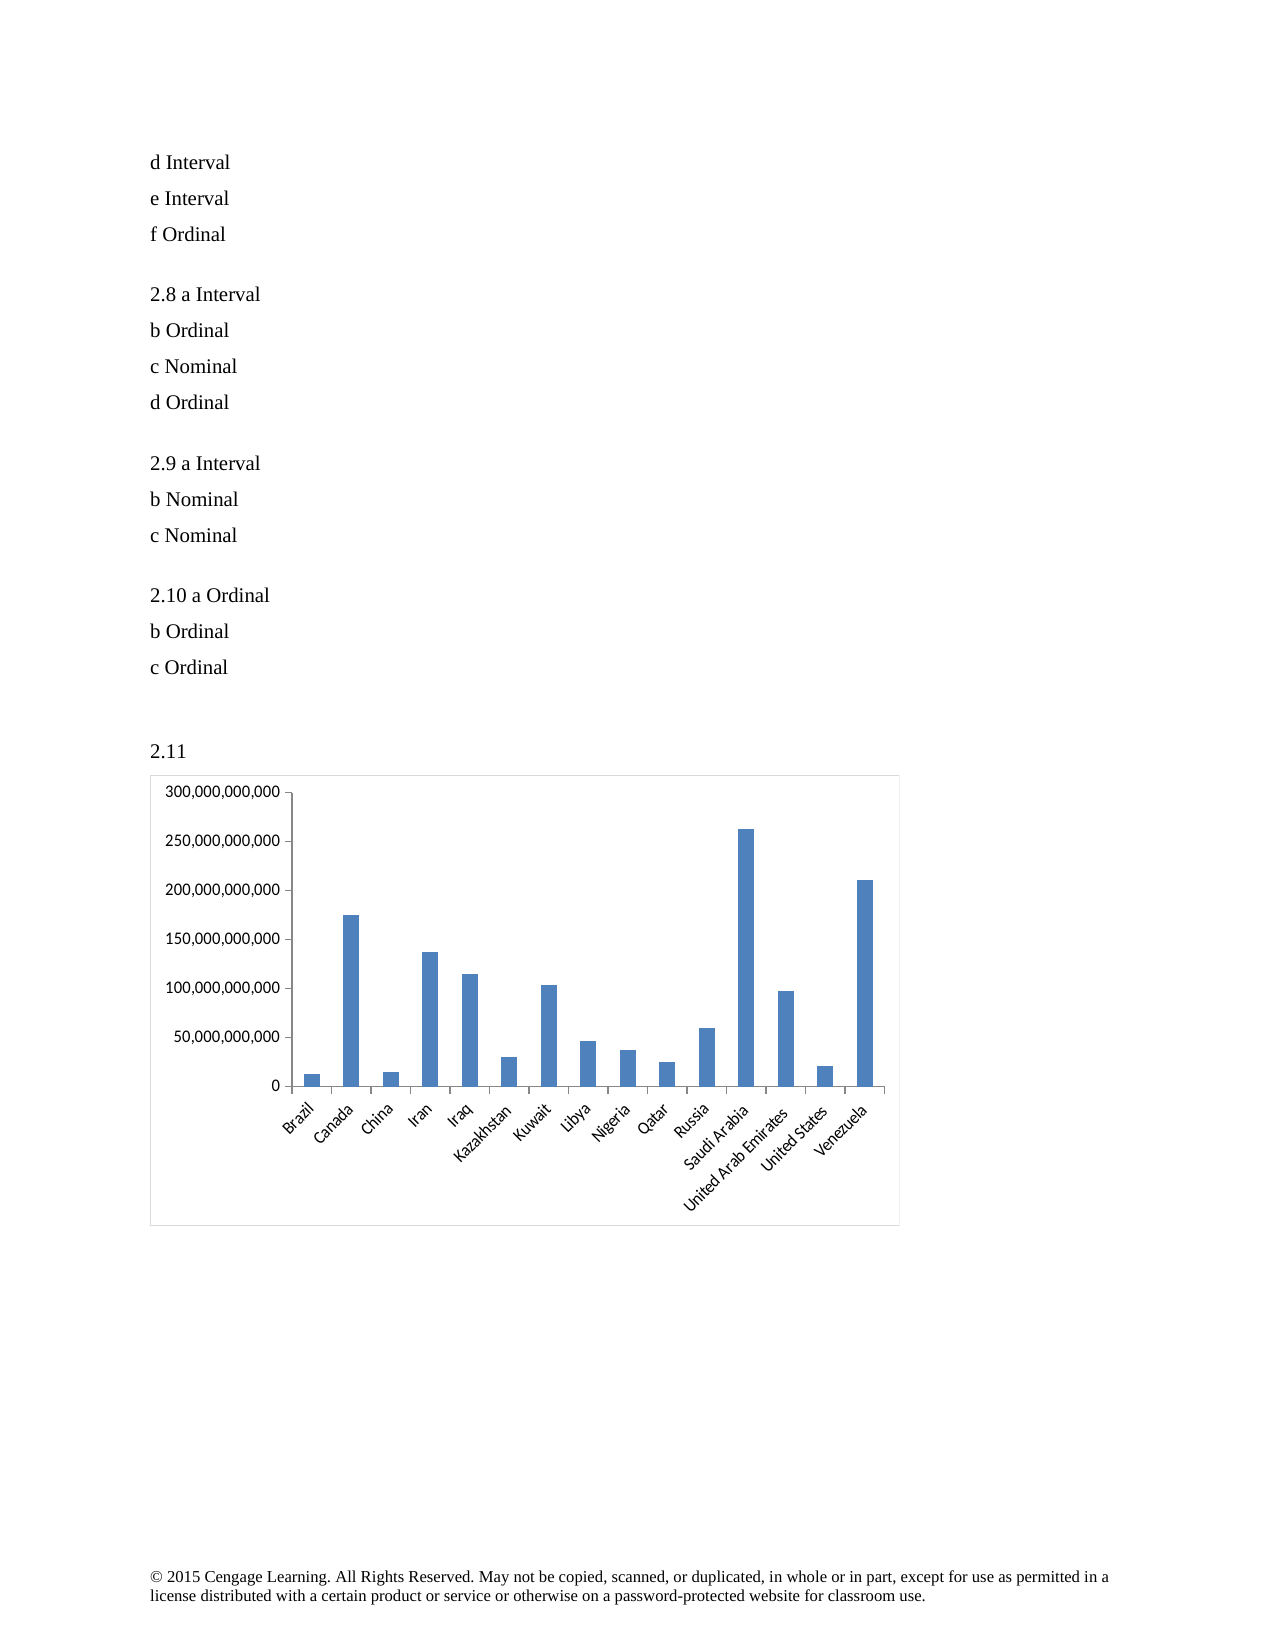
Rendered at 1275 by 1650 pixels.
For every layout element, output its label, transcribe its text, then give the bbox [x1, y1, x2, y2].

text 2.10 a Ordinal [150, 583, 1125, 607]
text b Ordinal [150, 619, 1125, 643]
text f Ordinal [150, 222, 1125, 246]
text 2.11 [150, 739, 1125, 763]
text c Ordinal [150, 655, 1125, 679]
text b Nominal [150, 486, 1125, 511]
text c Nominal [150, 522, 1125, 547]
text 2.9 a Interval [150, 450, 1125, 474]
text d Ordinal [150, 390, 1125, 414]
text b Ordinal [150, 318, 1125, 342]
text 2.8 a Interval [150, 282, 1125, 306]
text d Interval [150, 150, 1125, 174]
text e Interval [150, 186, 1125, 210]
text c Nominal [150, 354, 1125, 378]
